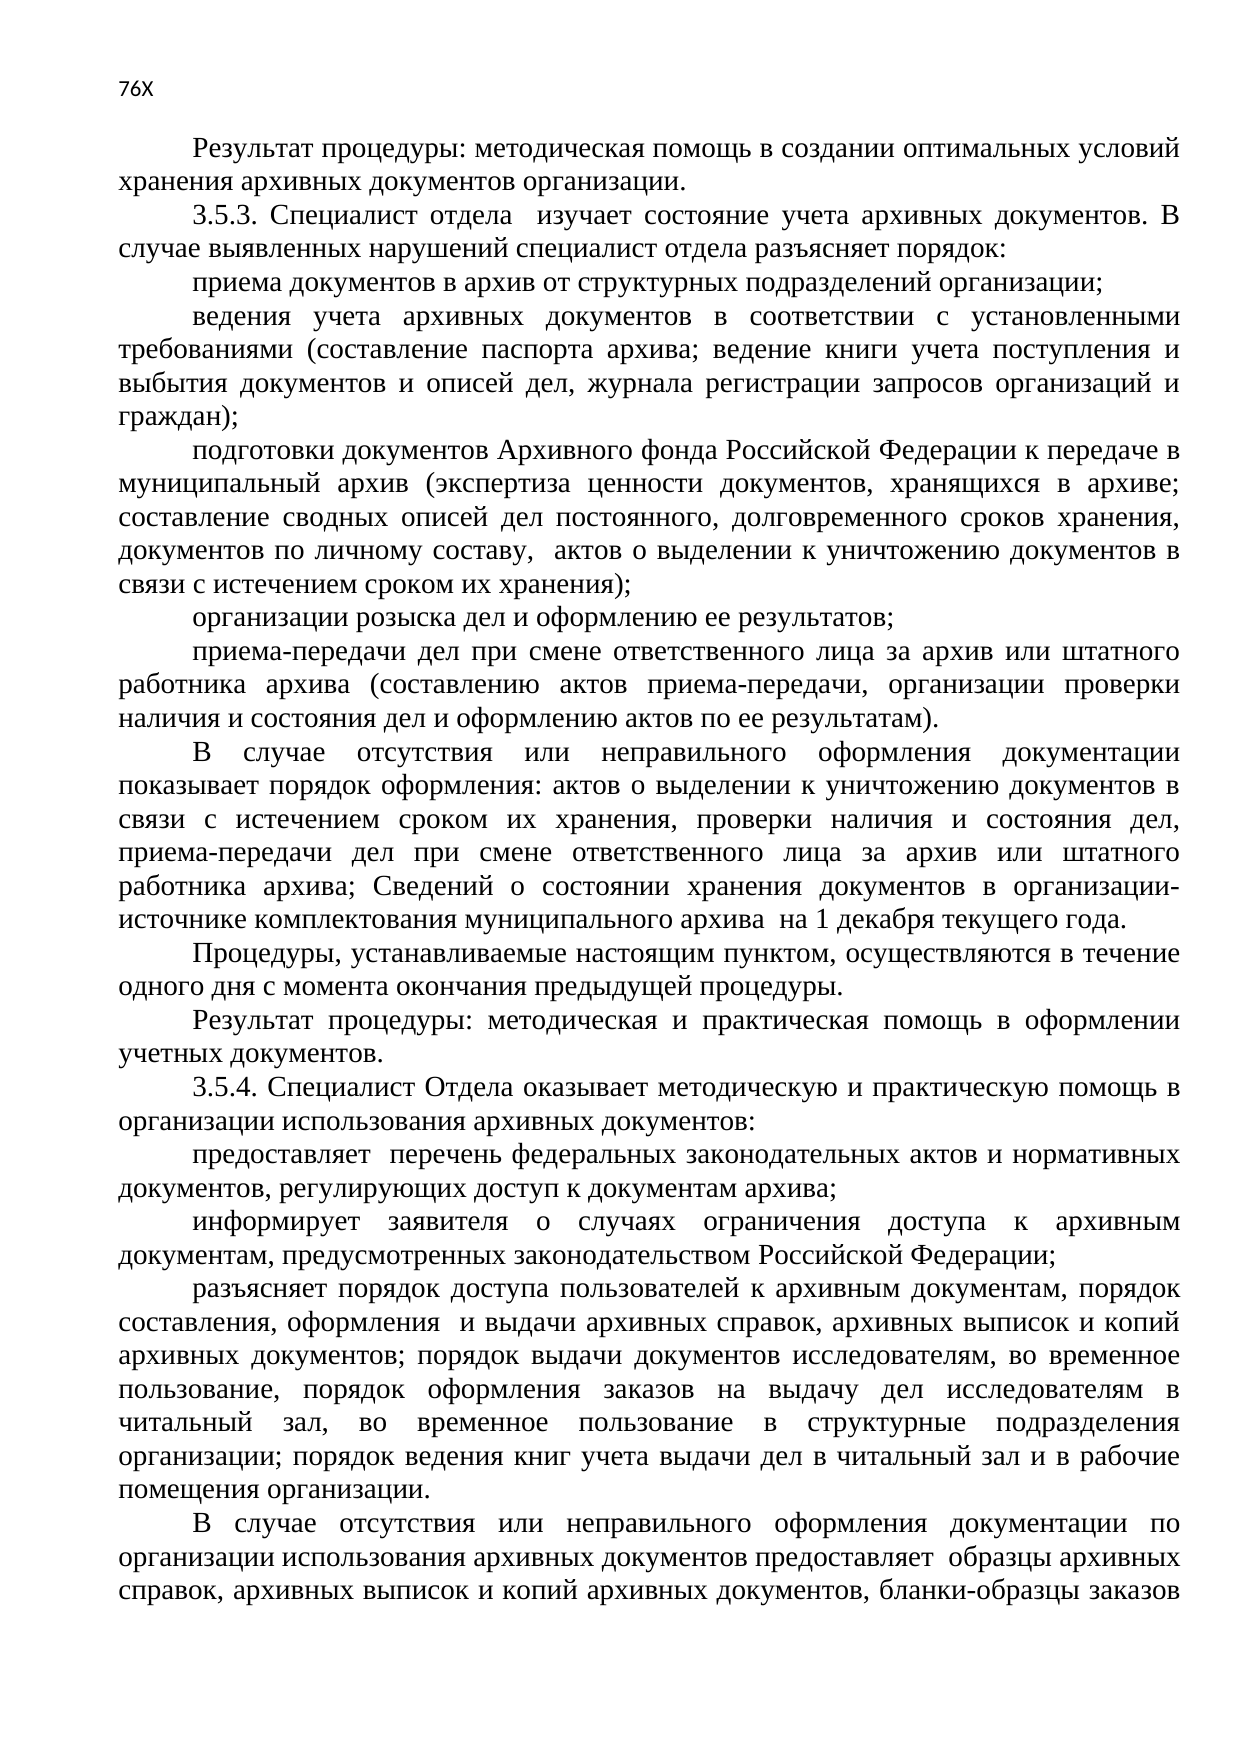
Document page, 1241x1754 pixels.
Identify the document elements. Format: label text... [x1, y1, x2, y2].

text Результат процедуры: методическая и практическая помощь в оформлении учетных документов. [118, 1002, 1181, 1069]
text ведения учета архивных документов в соответствии с установленными требованиями (составление паспорта архива; ведение книги учета поступления и выбытия документов и описей дел, журнала регистрации запросов организаций и граждан); [118, 298, 1181, 432]
text 3.5.3. Специалист отдела изучает состояние учета архивных документов. В случае выявленных нарушений специалист отдела разъясняет порядок: [118, 197, 1181, 264]
text приема документов в архив от структурных подразделений организации; [118, 264, 1181, 298]
text 3.5.4. Специалист Отдела оказывает методическую и практическую помощь в организации использования архивных документов: [118, 1069, 1181, 1136]
text информирует заявителя о случаях ограничения доступа к архивным документам, предусмотренных законодательством Российской Федерации; [118, 1203, 1181, 1270]
text предоставляет перечень федеральных законодательных актов и нормативных документов, регулирующих доступ к документам архива; [118, 1136, 1181, 1203]
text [118, 1505, 1181, 1606]
text Результат процедуры: методическая помощь в создании оптимальных условий хранения архивных документов организации. [118, 130, 1181, 197]
text подготовки документов Архивного фонда Российской Федерации к передаче в муниципальный архив (экспертиза ценности документов, хранящихся в архиве; составление сводных описей дел постоянного, долговременного сроков хранения, документов по личному составу, актов о выделении к уничтожению документов в связи с истечением сроком их хранения); [118, 432, 1181, 599]
text В случае отсутствия или неправильного оформления документации показывает порядок оформления: актов о выделении к уничтожению документов в связи с истечением сроком их хранения, проверки наличия и состояния дел, приема-передачи дел при смене ответственного лица за архив или штатного работника архива; Сведений о состоянии хранения документов в организации-источнике комплектования муниципального архива на 1 декабря текущего года. [118, 734, 1181, 935]
text организации розыска дел и оформлению ее результатов; [118, 599, 1181, 633]
text приема-передачи дел при смене ответственного лица за архив или штатного работника архива (составлению актов приема-передачи, организации проверки наличия и состояния дел и оформлению актов по ее результатам). [118, 633, 1181, 734]
text разъясняет порядок доступа пользователей к архивным документам, порядок составления, оформления и выдачи архивных справок, архивных выписок и копий архивных документов; порядок выдачи документов исследователям, во временное пользование, порядок оформления заказов на выдачу дел исследователям в читальный зал, во временное пользование в структурные подразделения организации; порядок ведения книг учета выдачи дел в читальный зал и в рабочие помещения организации. [118, 1270, 1181, 1505]
text Процедуры, устанавливаемые настоящим пунктом, осуществляются в течение одного дня с момента окончания предыдущей процедуры. [118, 935, 1181, 1002]
